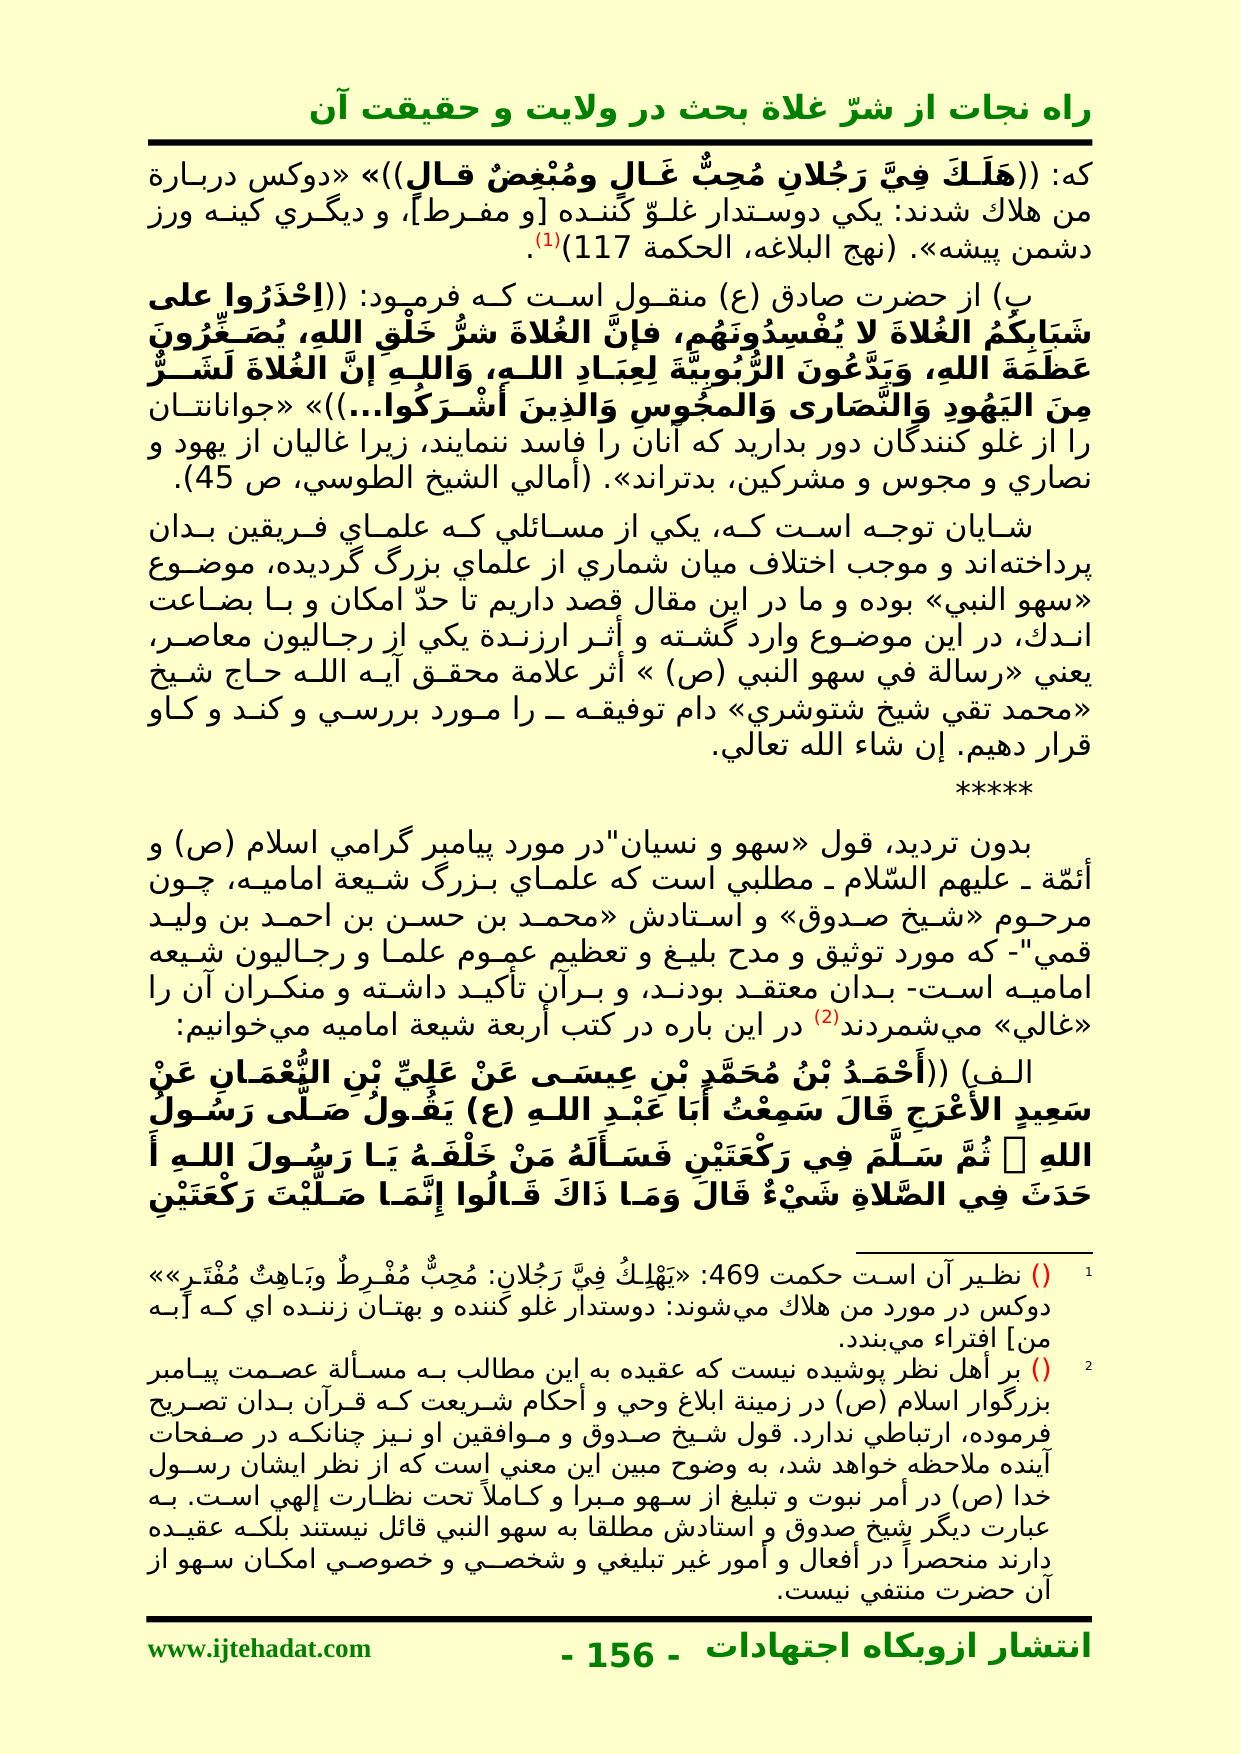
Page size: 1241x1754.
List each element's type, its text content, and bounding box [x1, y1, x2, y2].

text الف) ((أَحْمَدُ بْنُ مُحَمَّدِ بْنِ عِيسَى عَنْ عَلِيِّ بْنِ النُّعْمَانِ عَنْ سَعِيدٍ الأَعْرَجِ قَالَ سَمِعْتُ أَبَا عَبْدِ اللهِ (ع) يَقُولُ صَلَّى رَسُولُ اللهِ ثُمَّ سَلَّمَ فِي رَكْعَتَيْنِ فَسَأَلَهُ مَنْ خَلْفَهُ يَا رَسُولَ اللهِ أَ حَدَثَ فِي الصَّلاةِ شَيْ‏ءٌ قَالَ وَمَا ذَاكَ قَالُوا إِنَّمَا صَلَّيْتَ رَكْعَتَيْنِ فَقَالَ أَكَذَاكَ يَا ذَا الْيَدَيْنِ؟ وَكَانَ يُدْعَى ذَا الشِّمَالَيْنِ. فَقَالَ: نَعَمْ. فَبَنَى عَلَى صَلاتِهِ فَأَتَمَّ الصَّلَاةَ أَرْبَعاً وَقَالَ: إِنَّ اللهَ عَزَّ وَجَلَّ هُوَ الَّذِي أَنْسَاهُ رَحْمَةً لِلأُمَّةِ أَلا تَرَى لَوْ أَنَّ رَجُلاً صَنَعَ هَذَا لَعُيِّرَ وَقِيلَ مَا تُقْبَلُ صَلاتُكَ فَمَنْ دَخَلَ عَلَيْهِ الْيَوْمَ ذَلِكَ قَالَ قَدْ سَنَّ رَسُولُ اللهِ وَصَارَتْ أُسْوَةً. وَسَجَدَ سَجْدَتَيْنِ لِمَكَانِ الْكَلامِ)). (شيخ طوسي، تهذيب، ج2، حديث 1433) ونظير اين خبر أحاديث شمارة (1438 وَ1461) تهذيب نيز ملاحظه مي‌گردد. [148, 1055, 1092, 1212]
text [148, 156, 1092, 265]
text شايان توجه است كه، يكي از مسائلي كه علماي فريقين بدان پرداخته‌اند و موجب اختلاف ميان شماري از علماي بزرگ گرديده، موضوع «سهو النبي» بوده و ما در اين مقال قصد داريم تا حدّ امكان و با بضاعت اندك، در اين موضوع وارد گشته و أثر ارزندة يكي از رجاليون معاصر، يعني «رسالة في سهو النبي (ص) » أثر علامة محقق آيه الله حاج شيخ «محمد تقي شيخ شتوشري» دام توفيقه ـ را مورد بررسي و كند و كاو قرار دهيم. إن شاء الله تعالي. [148, 508, 1092, 763]
text ب) از حضرت صادق (ع) منقول است كه فرمود: ((اِحْذَرُوا على شَبَابِكُمُ الغُلاةَ لا يُفْسِدُونَهُم، فإنَّ الغُلاةَ شرُّ خَلْقِ اللهِ، يُصَغِّرُونَ عَظَمَةَ اللهِ، وَيَدَّعُونَ الرُّبُوبِيَّةَ لِعِبَادِ اللهِ، وَاللهِ إنَّ الغُلاةَ لَشَـرٌّ مِنَ اليَهُودِ وَالنَّصَارى وَالمجُوسِ وَالذِينَ أشْرَكُوا...))» «جوانانتان را از غلو كنندگان دور بداريد كه آنان را فاسد ننمايند، زيرا غاليان از يهود و نصاري و مجوس و مشركين، بدتراند». (أمالي الشيخ الطوسي، ص 45). [148, 278, 1092, 496]
text ***** [148, 775, 1092, 812]
text بدون ترديد، قول «سهو و نسيان"در مورد پيامبر گرامي اسلام (ص) و أئمّة ـ عليهم السّلام ـ مطلبي است كه علماي بزرگ شيعة اماميه، چون مرحوم «شيخ صدوق» و استادش «محمد بن حسن بن احمد بن وليد قمي"- كه مورد توثيق و مدح بليغ و تعظيم عموم علما و رجاليون شيعه اماميه است- بدان معتقد بودند، و برآن تأكيد داشته و منكران آن را «غالي» مي‌شمردند() در اين باره در كتب أربعة شيعة اماميه مي‌خوانيم: [148, 824, 1092, 1042]
